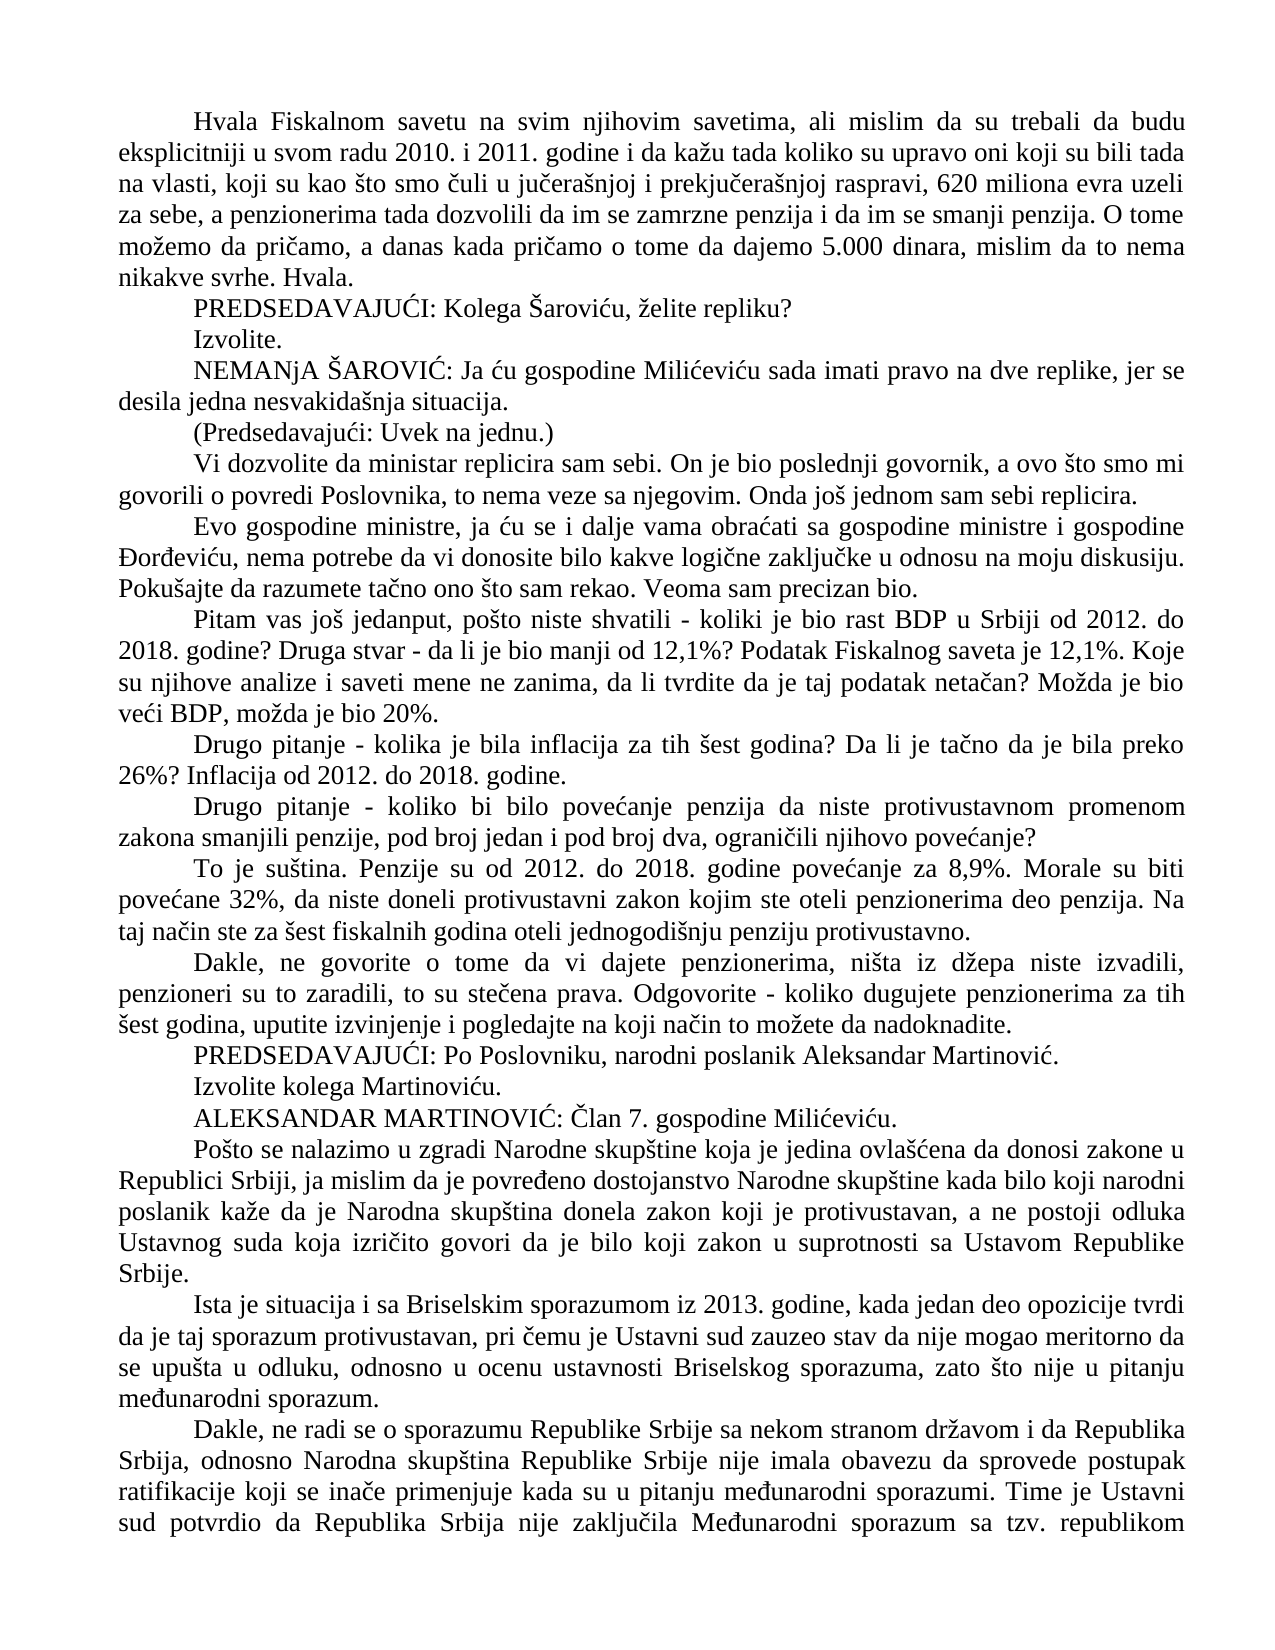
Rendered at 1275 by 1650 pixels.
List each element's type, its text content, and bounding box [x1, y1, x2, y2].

text Pošto se nalazimo u zgradi Narodne skupštine koja je jedina ovlašćena da donosi zakone u Republici Srbiji, ja mislim da je povređeno dostojanstvo Narodne skupštine kada bilo koji narodni poslanik kaže da je Narodna skupština donela zakon koji je protivustavan, a ne postoji odluka Ustavnog suda koja izričito govori da je bilo koji zakon u suprotnosti sa Ustavom Republike Srbije. [118, 1133, 1186, 1288]
text Hvala Fiskalnom savetu na svim njihovim savetima, ali mislim da su trebali da budu eksplicitniji u svom radu 2010. i 2011. godine i da kažu tada koliko su upravo oni koji su bili tada na vlasti, koji su kao što smo čuli u jučerašnjoj i prekjučerašnjoj raspravi, 620 miliona evra uzeli za sebe, a penzionerima tada dozvolili da im se zamrzne penzija i da im se smanji penzija. O tome možemo da pričamo, a danas kada pričamo o tome da dajemo 5.000 dinara, mislim da to nema nikakve svrhe. Hvala. [118, 105, 1186, 292]
text Evo gospodine ministre, ja ću se i dalje vama obraćati sa gospodine ministre i gospodine Đorđeviću, nema potrebe da vi donosite bilo kakve logične zaključke u odnosu na moju diskusiju. Pokušajte da razumete tačno ono što sam rekao. Veoma sam precizan bio. [118, 510, 1186, 603]
text Pitam vas još jedanput, pošto niste shvatili - koliki je bio rast BDP u Srbiji od 2012. do 2018. godine? Druga stvar - da li je bio manji od 12,1%? Podatak Fiskalnog saveta je 12,1%. Koje su njihove analize i saveti mene ne zanima, da li tvrdite da je taj podatak netačan? Možda je bio veći BDP, možda je bio 20%. [118, 603, 1186, 728]
text To je suština. Penzije su od 2012. do 2018. godine povećanje za 8,9%. Morale su biti povećane 32%, da niste doneli protivustavni zakon kojim ste oteli penzionerima deo penzija. Na taj način ste za šest fiskalnih godina oteli jednogodišnju penziju protivustavno. [118, 852, 1186, 946]
text PREDSEDAVAJUĆI: Kolega Šaroviću, želite repliku? [118, 292, 1186, 323]
text Drugo pitanje - kolika je bila inflacija za tih šest godina? Da li je tačno da je bila preko 26%? Inflacija od 2012. do 2018. godine. [118, 728, 1186, 790]
text Drugo pitanje - koliko bi bilo povećanje penzija da niste protivustavnom promenom zakona smanjili penzije, pod broj jedan i pod broj dva, ograničili njihovo povećanje? [118, 790, 1186, 852]
text (Predsedavajući: Uvek na jednu.) [118, 416, 1186, 448]
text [118, 1413, 1186, 1538]
text ALEKSANDAR MARTINOVIĆ: Član 7. gospodine Milićeviću. [118, 1102, 1186, 1133]
text Izvolite kolega Martinoviću. [118, 1071, 1186, 1102]
text Vi dozvolite da ministar replicira sam sebi. On je bio poslednji govornik, a ovo što smo mi govorili o povredi Poslovnika, to nema veze sa njegovim. Onda još jednom sam sebi replicira. [118, 448, 1186, 510]
text Izvolite. [118, 323, 1186, 354]
text PREDSEDAVAJUĆI: Po Poslovniku, narodni poslanik Aleksandar Martinović. [118, 1039, 1186, 1071]
text NEMANjA ŠAROVIĆ: Ja ću gospodine Milićeviću sada imati pravo na dve replike, jer se desila jedna nesvakidašnja situacija. [118, 354, 1186, 416]
text Dakle, ne govorite o tome da vi dajete penzionerima, ništa iz džepa niste izvadili, penzioneri su to zaradili, to su stečena prava. Odgovorite - koliko dugujete penzionerima za tih šest godina, uputite izvinjenje i pogledajte na koji način to možete da nadoknadite. [118, 946, 1186, 1039]
text Ista je situacija i sa Briselskim sporazumom iz 2013. godine, kada jedan deo opozicije tvrdi da je taj sporazum protivustavan, pri čemu je Ustavni sud zauzeo stav da nije mogao meritorno da se upušta u odluku, odnosno u ocenu ustavnosti Briselskog sporazuma, zato što nije u pitanju međunarodni sporazum. [118, 1288, 1186, 1413]
